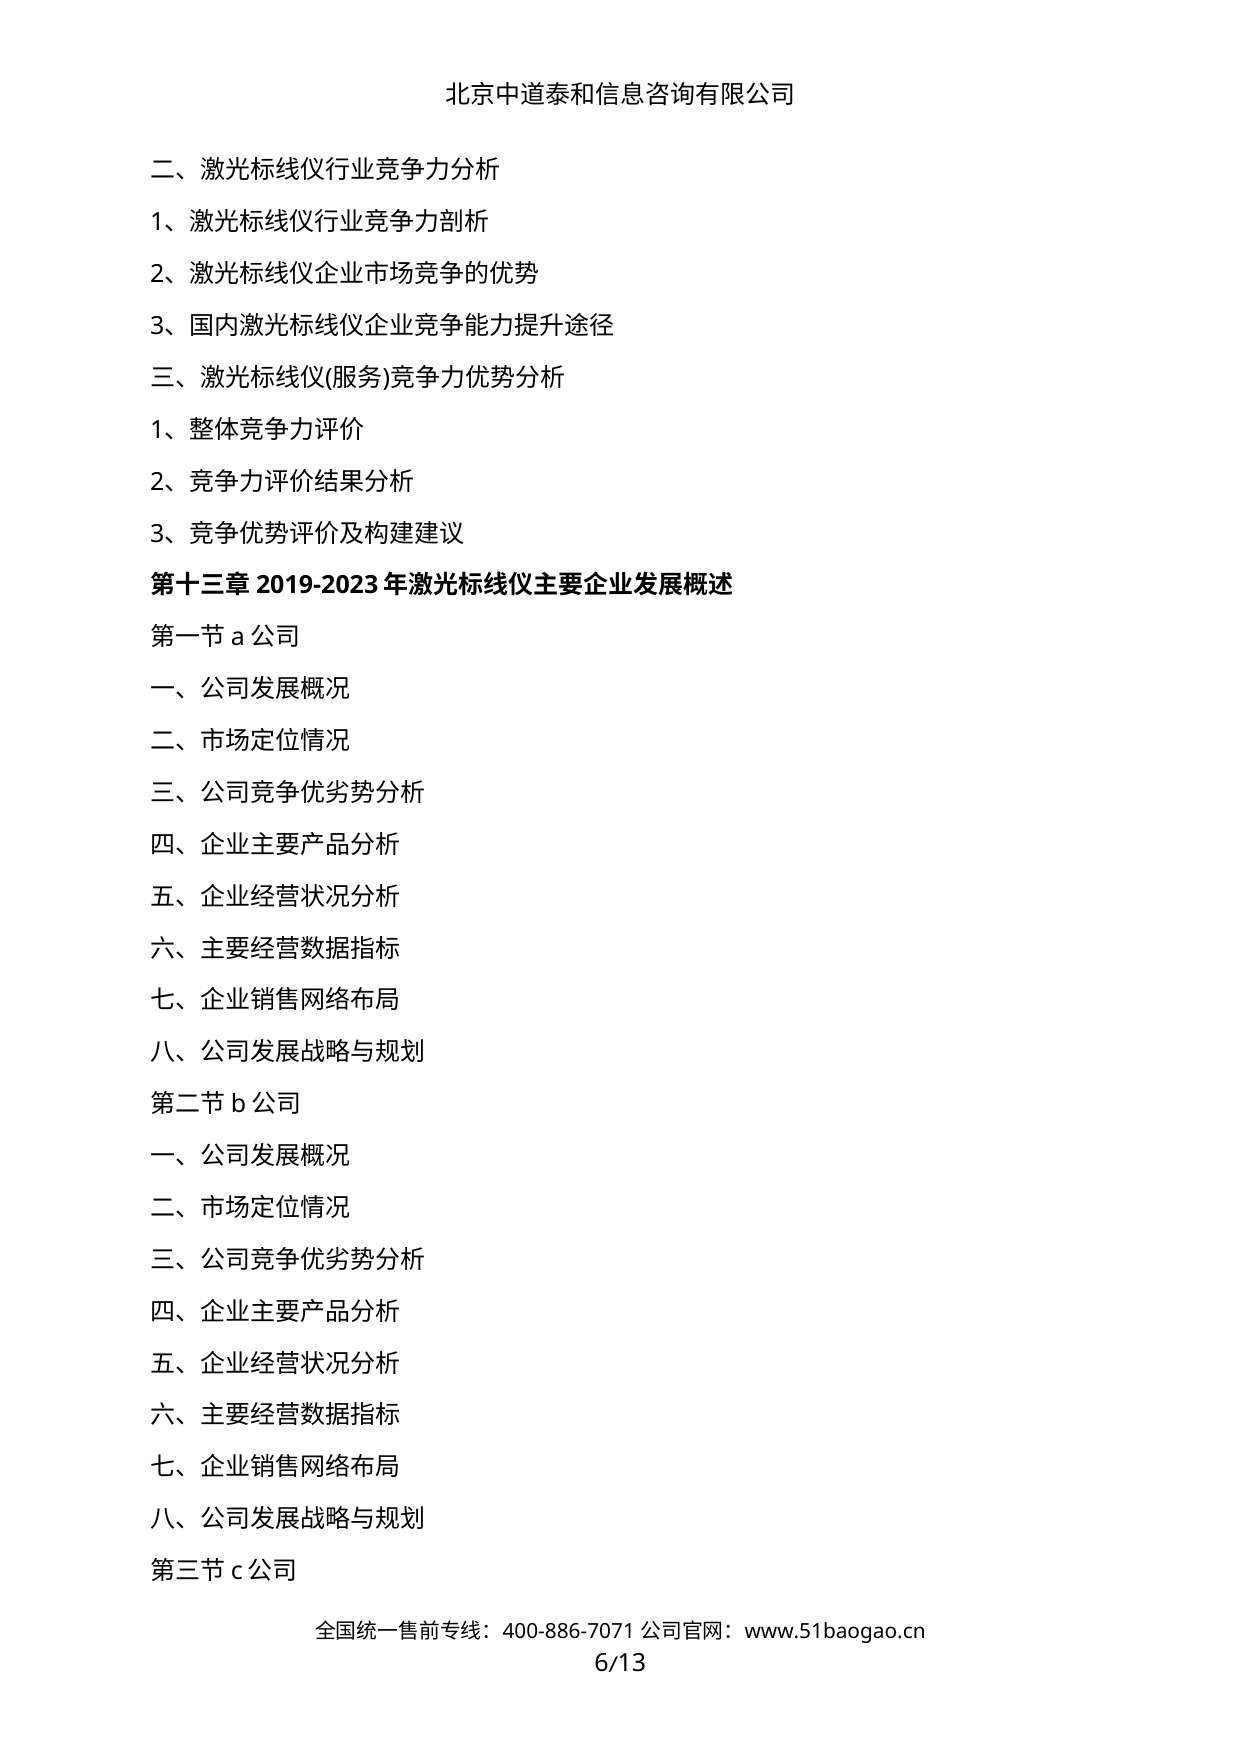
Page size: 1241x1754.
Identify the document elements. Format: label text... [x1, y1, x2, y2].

text 三、公司竞争优劣势分析 [150, 1239, 1090, 1276]
text 三、激光标线仪(服务)竞争力优势分析 [150, 357, 1090, 394]
text 二、市场定位情况 [150, 1187, 1090, 1224]
text 八、公司发展战略与规划 [150, 1032, 1090, 1068]
text 三、公司竞争优劣势分析 [150, 772, 1090, 809]
text 第二节 b公司 [150, 1084, 1090, 1120]
text 五、企业经营状况分析 [150, 1343, 1090, 1379]
text 3、国内激光标线仪企业竞争能力提升途径 [150, 306, 1090, 342]
text 八、公司发展战略与规划 [150, 1499, 1090, 1535]
text 四、企业主要产品分析 [150, 824, 1090, 861]
text 六、主要经营数据指标 [150, 1395, 1090, 1431]
text 第三节 c公司 [150, 1551, 1090, 1587]
text 七、企业销售网络布局 [150, 1447, 1090, 1483]
text 七、企业销售网络布局 [150, 980, 1090, 1016]
text 二、市场定位情况 [150, 721, 1090, 757]
text 二、激光标线仪行业竞争力分析 [150, 150, 1090, 186]
text 六、主要经营数据指标 [150, 928, 1090, 964]
text 1、激光标线仪行业竞争力剖析 [150, 202, 1090, 238]
text 2、激光标线仪企业市场竞争的优势 [150, 254, 1090, 290]
text 一、公司发展概况 [150, 669, 1090, 705]
text 1、整体竞争力评价 [150, 409, 1090, 446]
text 第十三章 2019-2023年激光标线仪主要企业发展概述 [150, 565, 1090, 601]
text 一、公司发展概况 [150, 1136, 1090, 1172]
text 五、企业经营状况分析 [150, 876, 1090, 912]
text 第一节 a公司 [150, 617, 1090, 653]
text 3、竞争优势评价及构建建议 [150, 513, 1090, 549]
text 2、竞争力评价结果分析 [150, 461, 1090, 497]
text 四、企业主要产品分析 [150, 1291, 1090, 1327]
